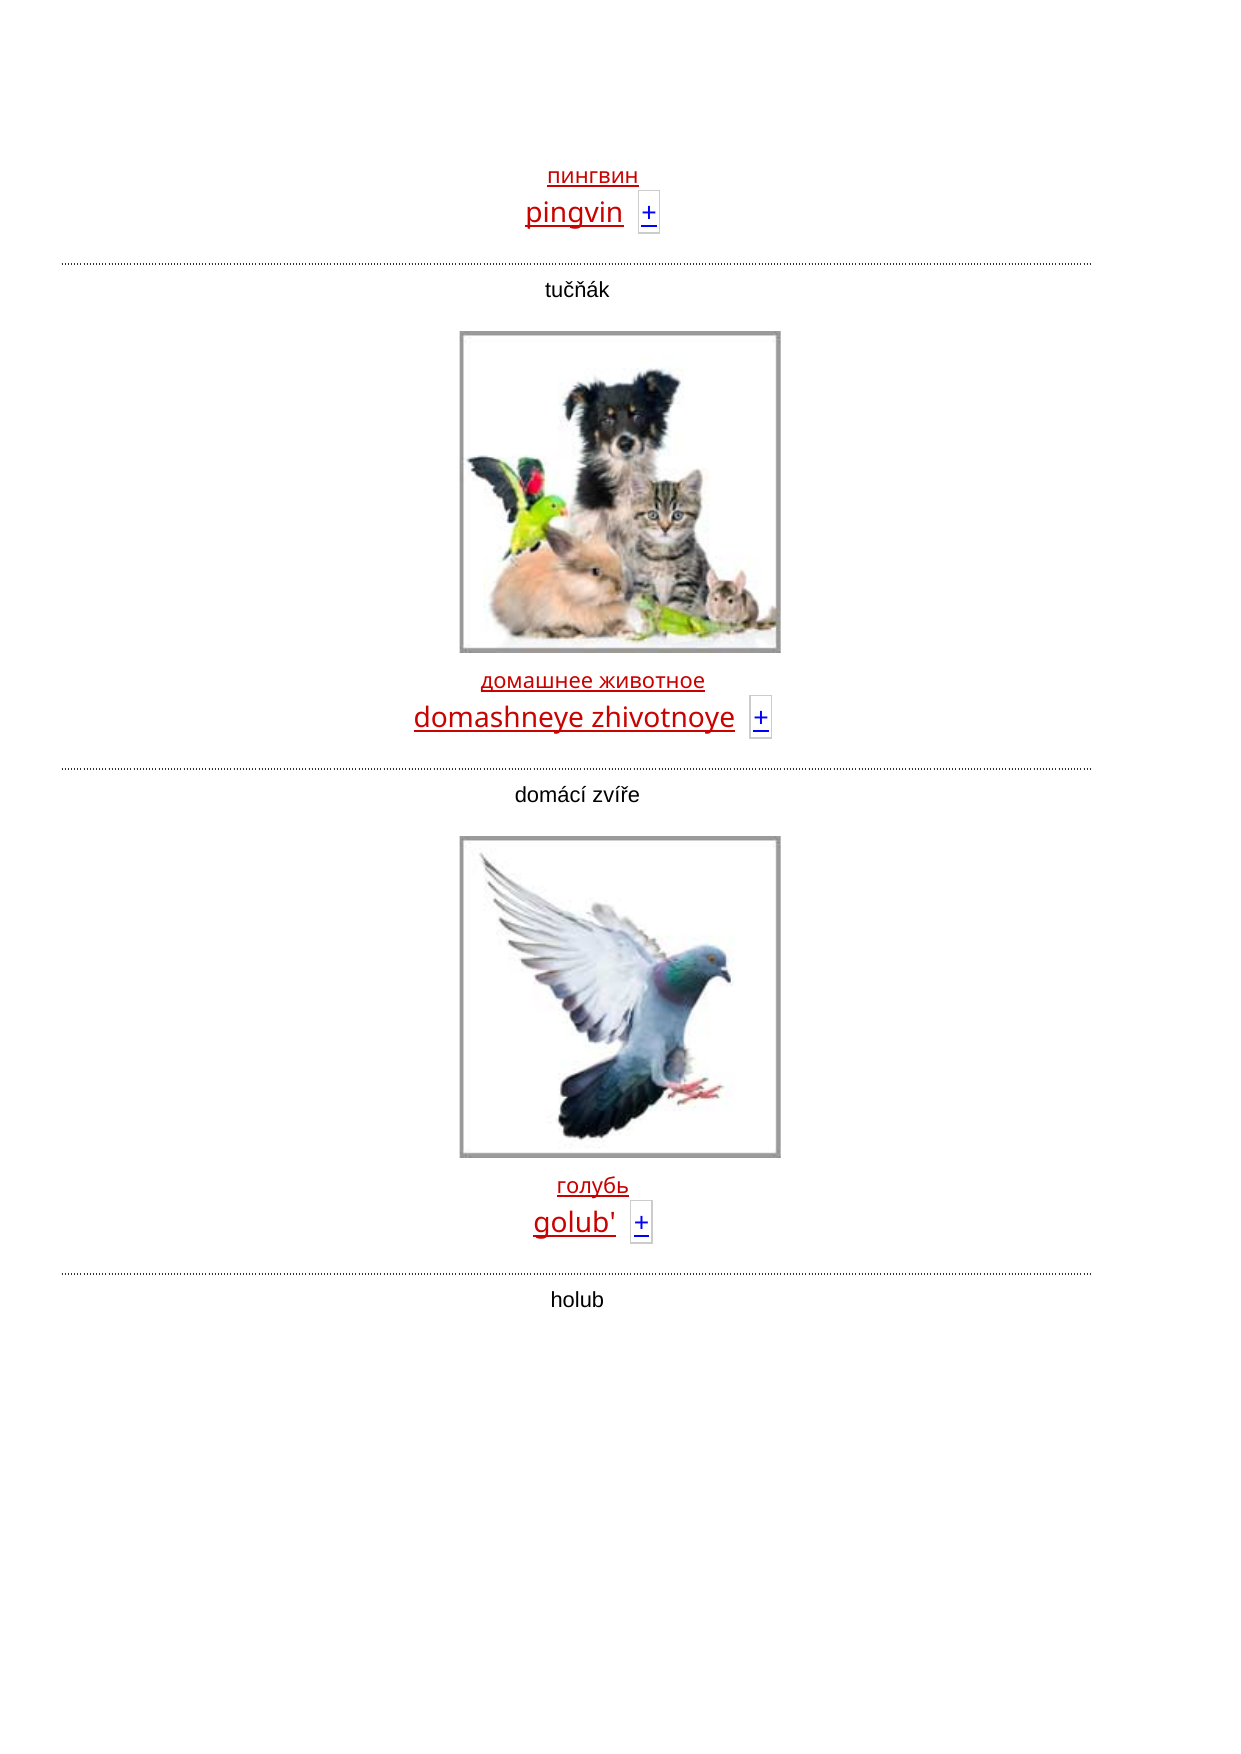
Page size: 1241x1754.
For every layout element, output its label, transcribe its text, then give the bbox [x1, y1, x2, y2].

picture [459, 331, 781, 653]
text holub [62, 1273, 1093, 1312]
text голубь golub' + [93, 1158, 1093, 1244]
text tučňák [62, 263, 1093, 302]
picture [459, 836, 781, 1158]
text домашнее животное domashneye zhivotnoye + [93, 653, 1093, 739]
text пингвин pingvin + [93, 148, 1093, 234]
text domácí zvíře [62, 768, 1093, 807]
